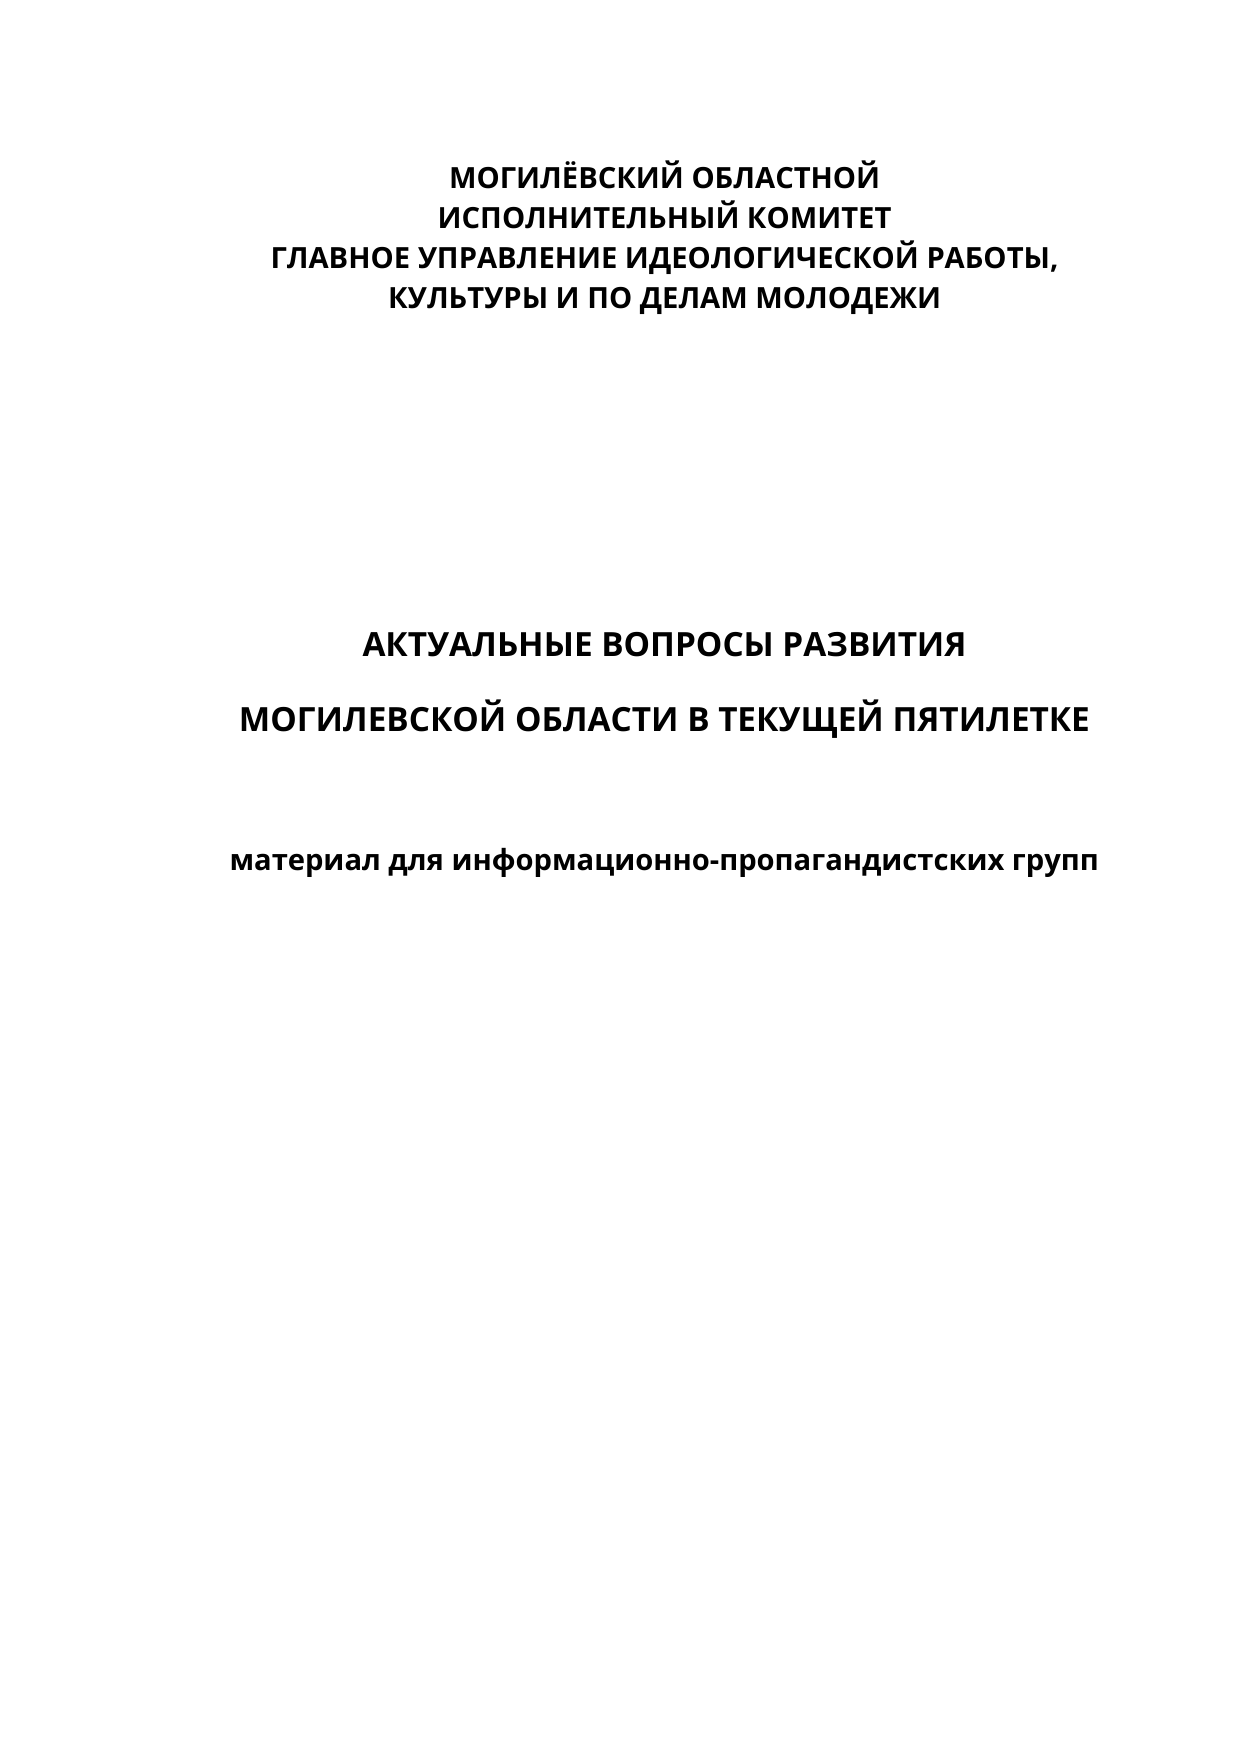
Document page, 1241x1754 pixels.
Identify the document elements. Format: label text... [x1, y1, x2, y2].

text ГЛАВНОЕ УПРАВЛЕНИЕ ИДЕОЛОГИЧЕСКОЙ РАБОТЫ, [177, 237, 1152, 277]
text АКТУАЛЬНЫЕ ВОПРОСЫ РАЗВИТИЯ [177, 621, 1152, 667]
text КУЛЬТУРЫ И ПО ДЕЛАМ МОЛОДЕЖИ [177, 277, 1152, 317]
text ИСПОЛНИТЕЛЬНЫЙ КОМИТЕТ [177, 197, 1152, 237]
text материал для информационно-пропагандистских групп [177, 839, 1152, 879]
text МОГИЛЁВСКИЙ ОБЛАСТНОЙ [177, 158, 1152, 197]
text МОГИЛЕВСКОЙ ОБЛАСТИ В ТЕКУЩЕЙ ПЯТИЛЕТКЕ [177, 696, 1152, 741]
